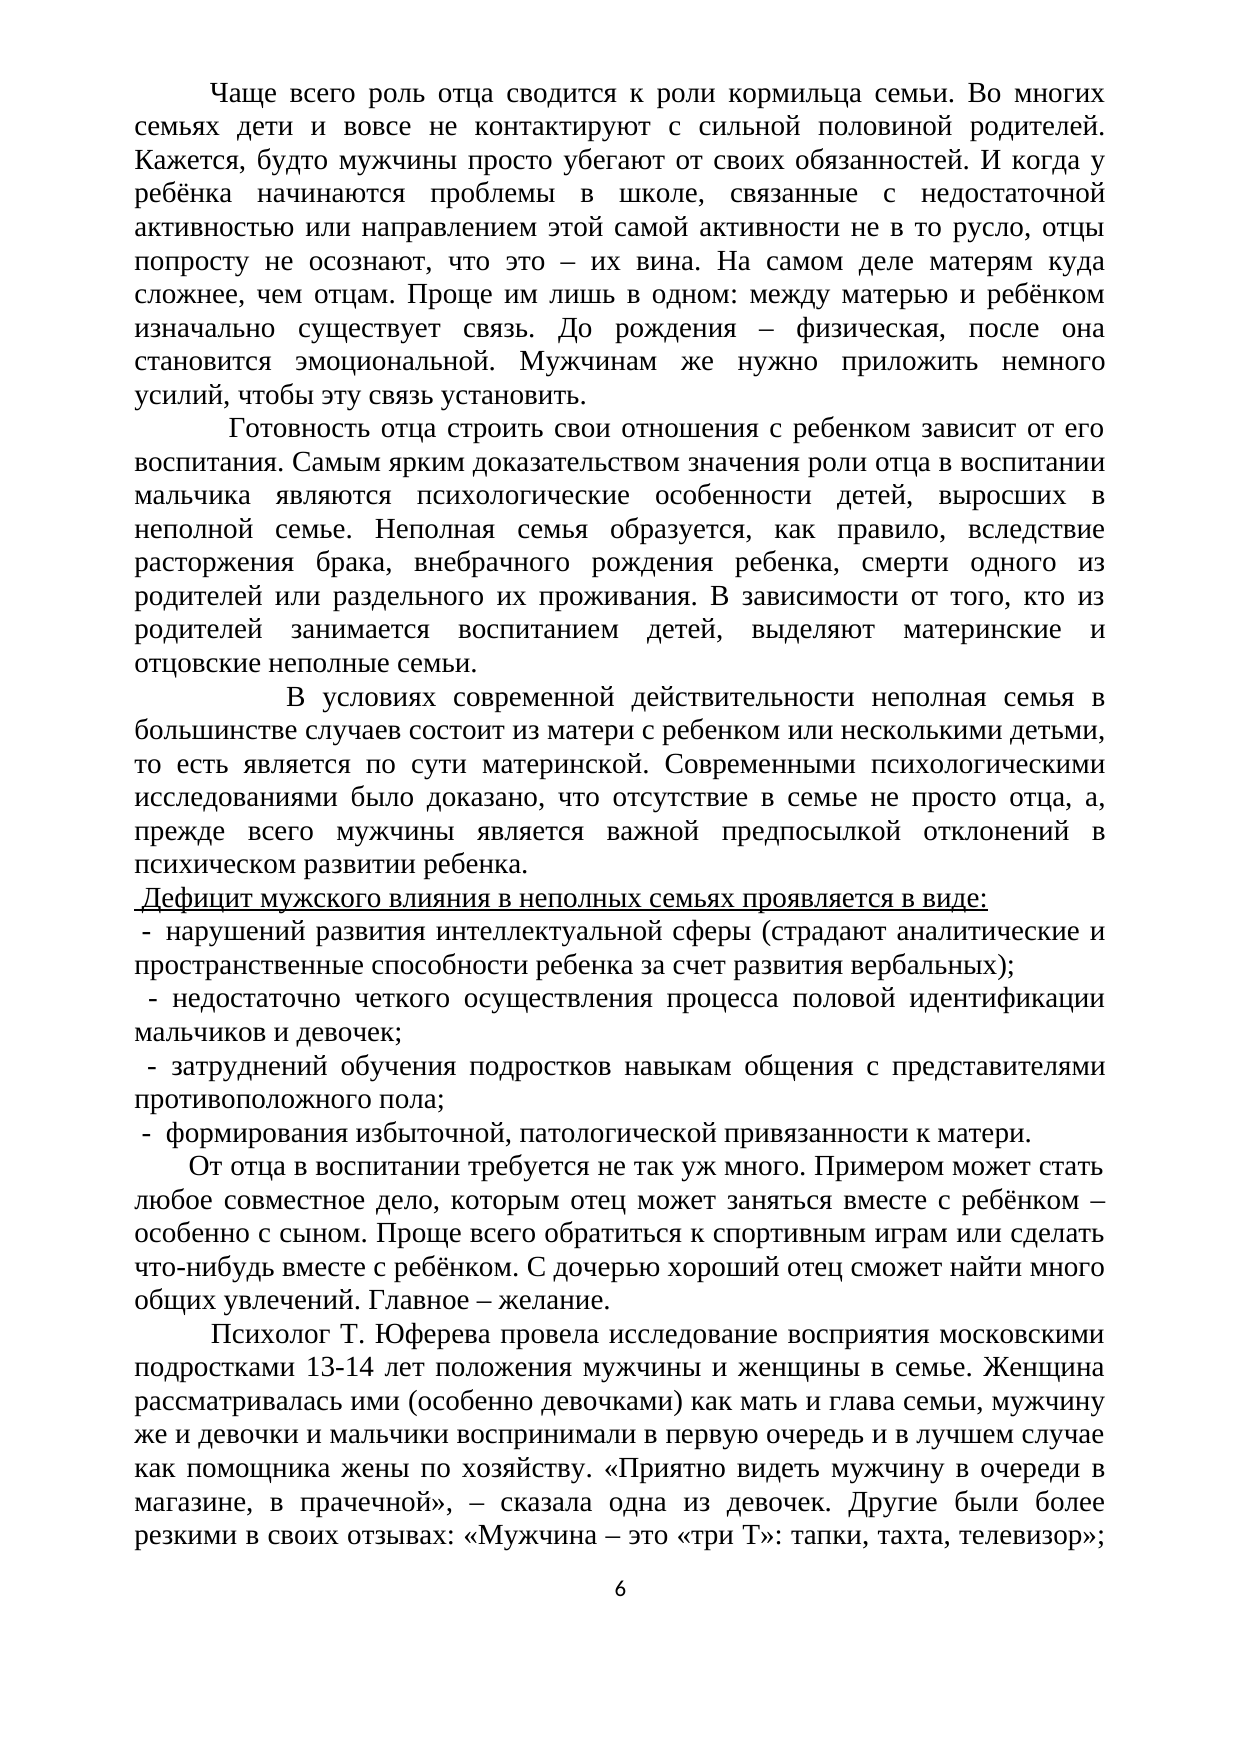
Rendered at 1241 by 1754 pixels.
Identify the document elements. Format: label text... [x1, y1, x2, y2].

text Готовность отца строить свои отношения с ребенком зависит от его воспитания. Самым ярким доказательством значения роли отца в воспитании мальчика являются психологические особенности детей, выросших в неполной семье. Неполная семья образуется, как правило, вследствие расторжения брака, внебрачного рождения ребенка, смерти одного из родителей или раздельного их проживания. В зависимости от того, кто из родителей занимается воспитанием детей, выделяют материнские и отцовские неполные семьи. [134, 410, 1106, 679]
list От отца в воспитании требуется не так уж много. Примером может стать любое совместное дело, которым отец может заняться вместе с ребёнком – особенно с сыном. Проще всего обратиться к спортивным играм или сделать что-нибудь вместе с ребёнком. С дочерью хороший отец сможет найти много общих увлечений. Главное – желание. [134, 1148, 1106, 1316]
text Дефицит мужского влияния в неполных семьях проявляется в виде: [134, 880, 1106, 913]
text - недостаточно четкого осуществления процесса половой идентификации мальчиков и девочек; [134, 981, 1106, 1048]
list - формирования избыточной, патологической привязанности к матери. [134, 1115, 1106, 1148]
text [134, 1316, 1106, 1551]
list Чаще всего роль отца сводится к роли кормильца семьи. Во многих семьях дети и вовсе не контактируют с сильной половиной родителей. Кажется, будто мужчины просто убегают от своих обязанностей. И когда у ребёнка начинаются проблемы в школе, связанные с недостаточной активностью или направлением этой самой активности не в то русло, отцы попросту не осознают, что это – их вина. На самом деле матерям куда сложнее, чем отцам. Проще им лишь в одном: между матерью и ребёнком изначально существует связь. До рождения – физическая, после она становится эмоциональной. Мужчинам же нужно приложить немного усилий, чтобы эту связь установить. [134, 75, 1106, 410]
text - затруднений обучения подростков навыкам общения с представителями противоположного пола; [134, 1048, 1106, 1115]
text - нарушений развития интеллектуальной сферы (страдают аналитические и пространственные способности ребенка за счет развития вербальных); [134, 913, 1106, 981]
text В условиях современной действительности неполная семья в большинстве случаев состоит из матери с ребенком или несколькими детьми, то есть является по сути материнской. Современными психологическими исследованиями было доказано, что отсутствие в семье не просто отца, а, прежде всего мужчины является важной предпосылкой отклонений в психическом развитии ребенка. [134, 679, 1106, 880]
